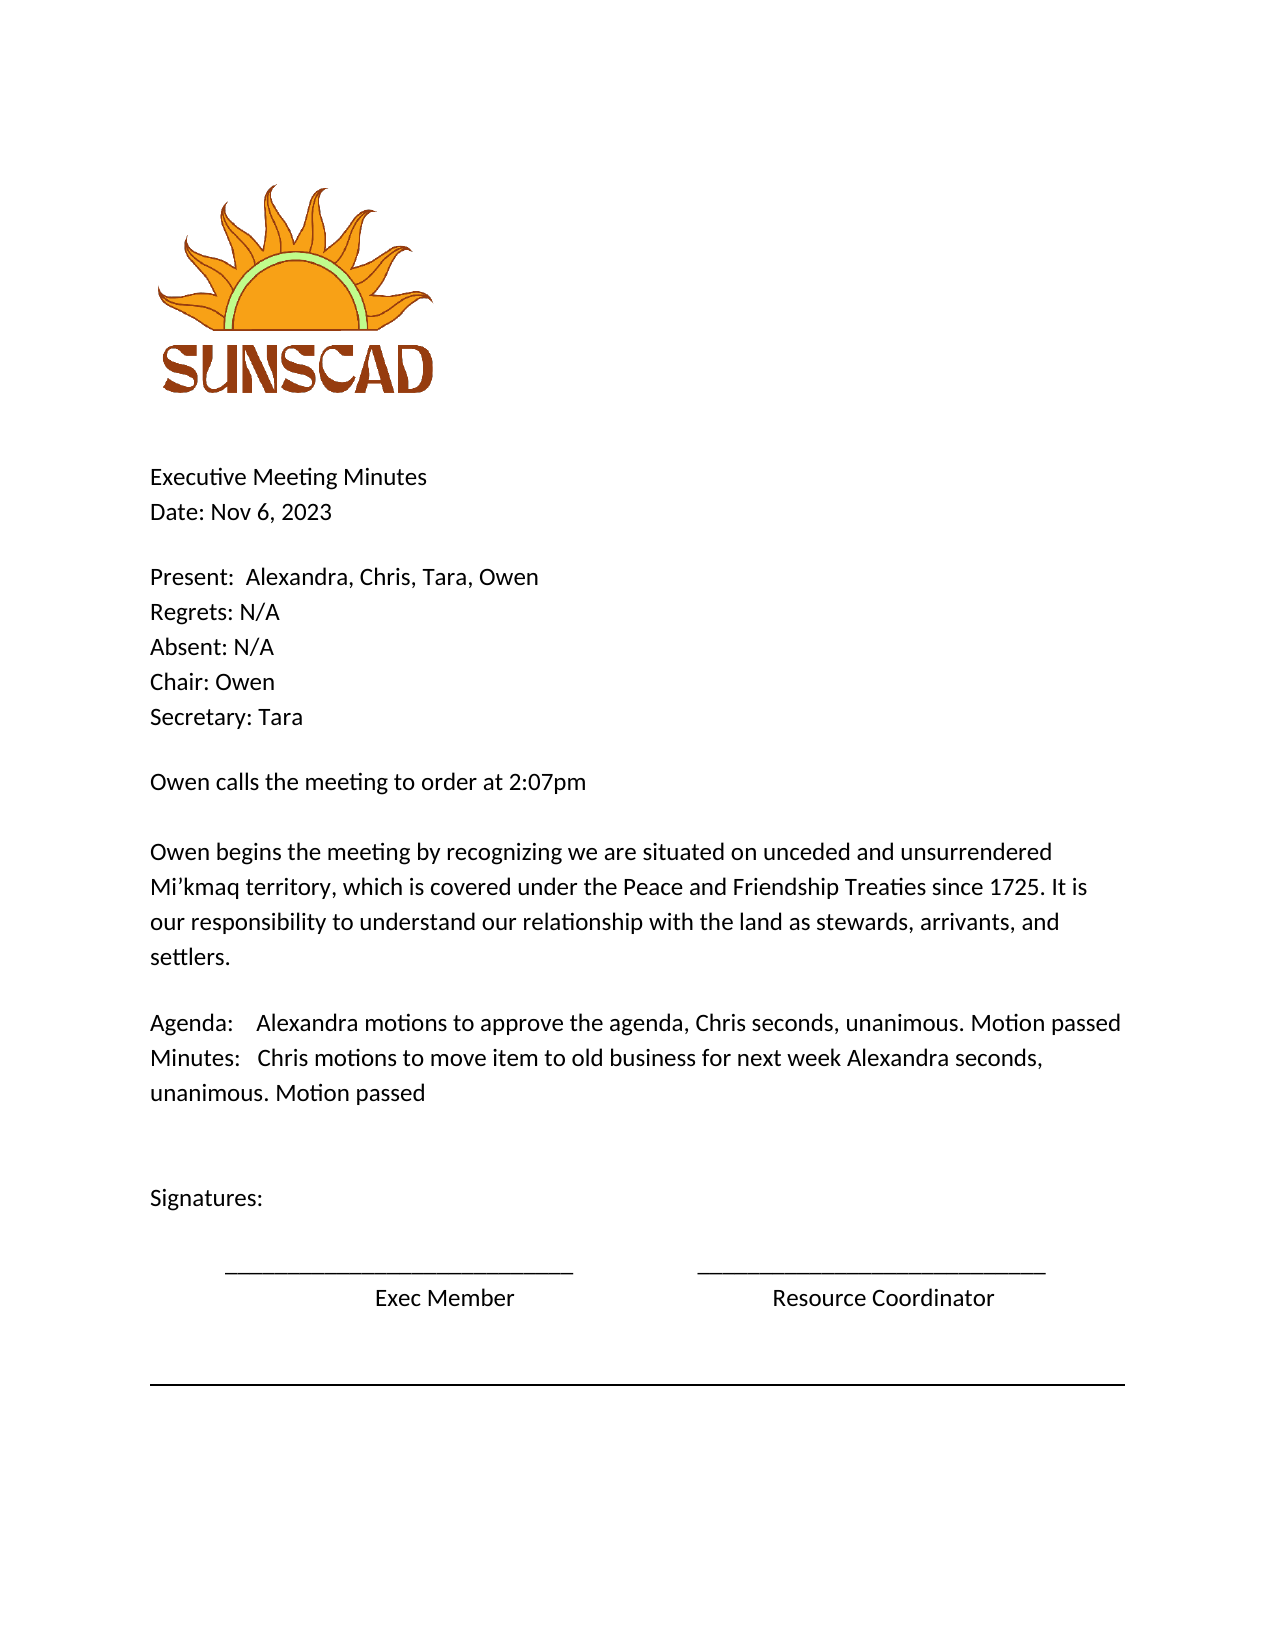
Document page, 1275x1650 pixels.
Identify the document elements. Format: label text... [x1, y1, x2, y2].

text Exec Member Resource Coordinator [225, 1282, 1125, 1312]
text Date: Nov 6, 2023 [150, 496, 1125, 527]
text Chair: Owen [150, 666, 1125, 697]
text Minutes: Chris motions to move item to old business for next week Alexandra seconds, unanimous. Motion passed [150, 1042, 1125, 1107]
text Absent: N/A [150, 631, 1125, 662]
text Executive Meeting Minutes [150, 461, 1125, 492]
text Secretary: Tara [150, 701, 1125, 732]
picture [150, 150, 441, 427]
text ____________________________ ____________________________ [150, 1247, 1125, 1277]
text Present: Alexandra, Chris, Tara, Owen [150, 561, 1125, 592]
text Regrets: N/A [150, 596, 1125, 627]
text Owen calls the meeting to order at 2:07pm [150, 766, 1125, 797]
text Signatures: [150, 1182, 1125, 1212]
text Owen begins the meeting by recognizing we are situated on unceded and unsurrendered Mi’kmaq territory, which is covered under the Peace and Friendship Treaties since 1725. It is our responsibility to understand our relationship with the land as stewards, arrivants, and settlers. [150, 836, 1125, 972]
text Agenda: Alexandra motions to approve the agenda, Chris seconds, unanimous. Motion passed [150, 1007, 1125, 1037]
